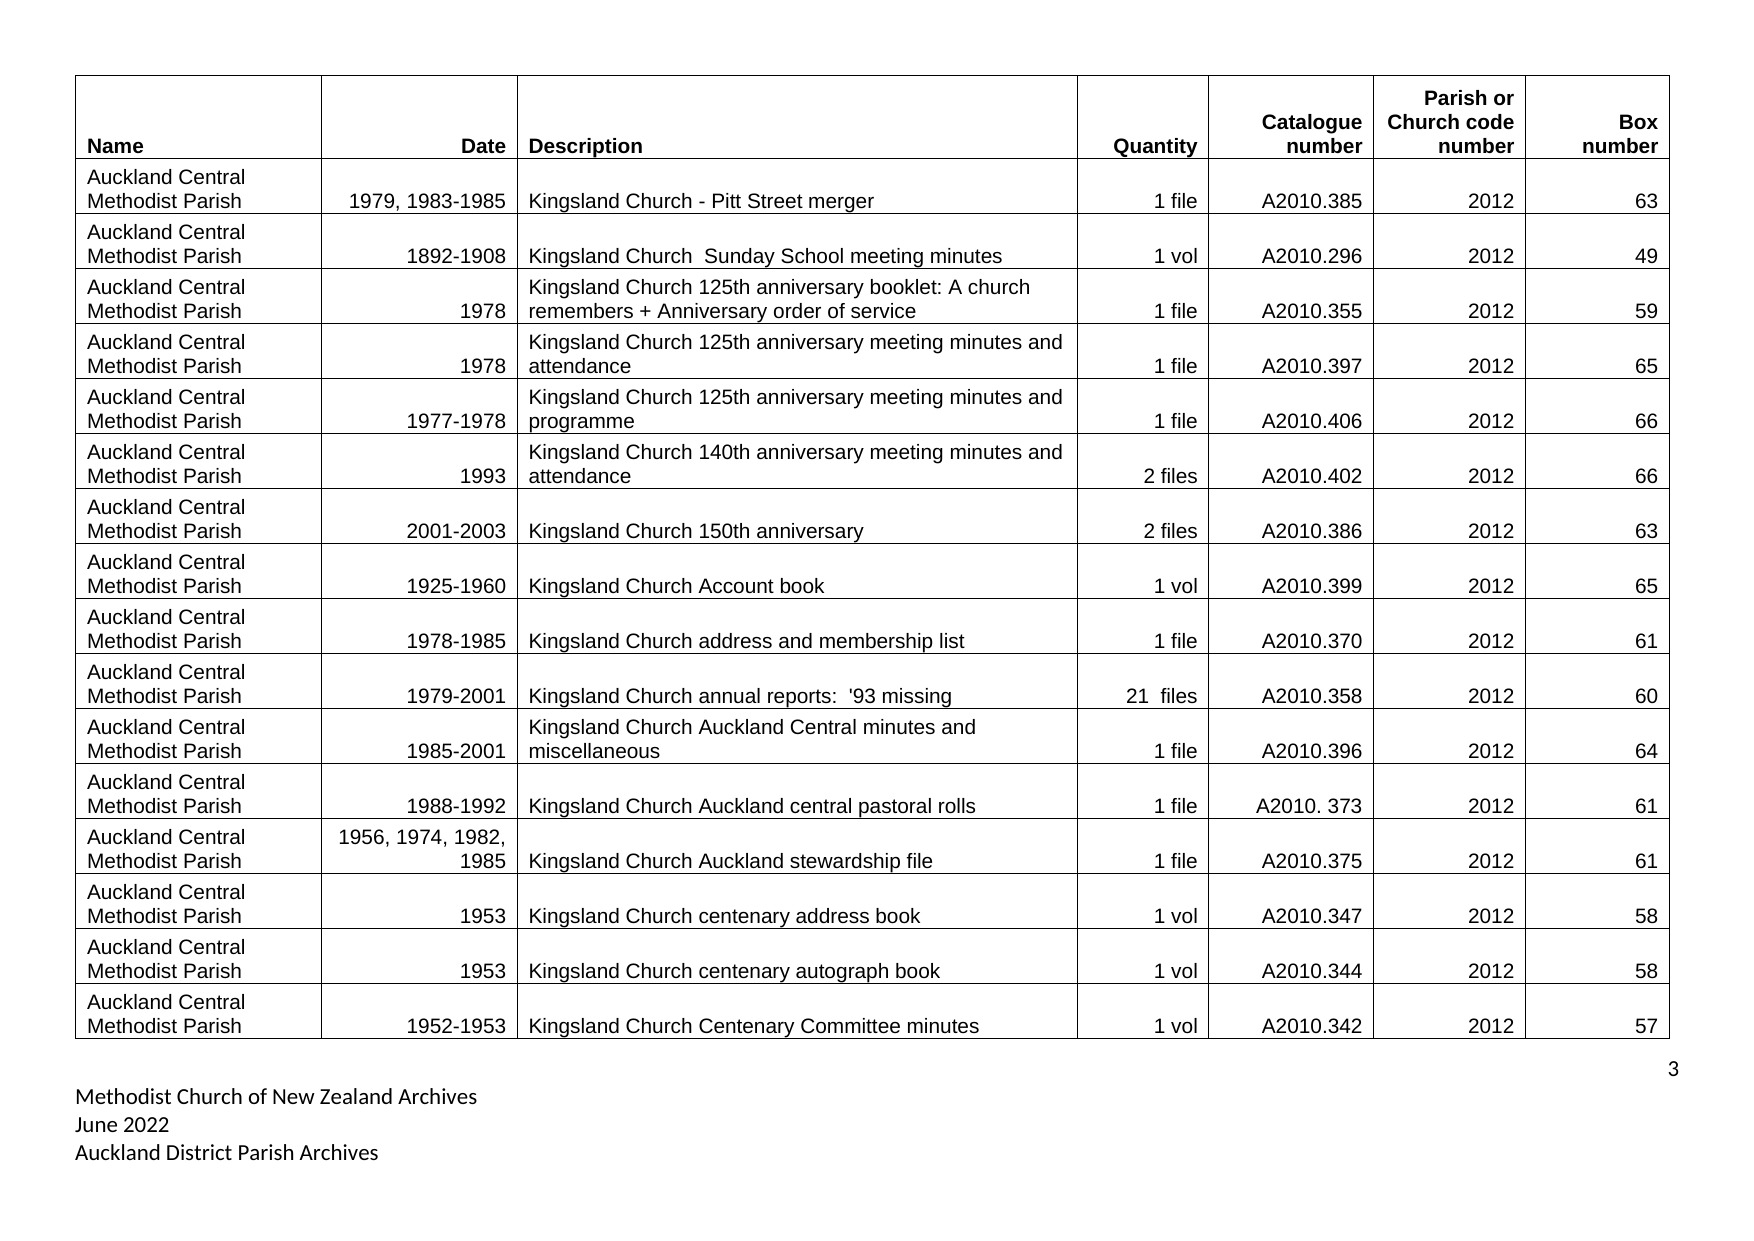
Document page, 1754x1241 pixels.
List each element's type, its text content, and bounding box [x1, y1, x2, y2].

table_cell 1985-2001 [322, 709, 517, 762]
table_cell 2012 [1374, 709, 1525, 762]
table_cell Kingsland Church 140th anniversary meeting minutes and attendance [518, 434, 1077, 487]
table_cell 1978-1985 [322, 599, 517, 652]
table_cell Auckland Central Methodist Parish [76, 984, 321, 1037]
table_cell 2 files [1078, 434, 1208, 487]
table_cell Auckland Central Methodist Parish [76, 599, 321, 652]
table_cell 1892-1908 [322, 214, 517, 267]
table_cell Kingsland Church Auckland central pastoral rolls [518, 764, 1077, 817]
table_cell A2010.375 [1209, 819, 1373, 872]
table_cell Auckland Central Methodist Parish [76, 929, 321, 982]
table_cell 1 file [1078, 819, 1208, 872]
table_cell A2010. 373 [1209, 764, 1373, 817]
table_cell Kingsland Church centenary address book [518, 874, 1077, 927]
table_cell 1 vol [1078, 544, 1208, 597]
table_cell Auckland Central Methodist Parish [76, 819, 321, 872]
table_cell 1979-2001 [322, 654, 517, 707]
table_cell 2012 [1374, 324, 1525, 377]
table_cell 60 [1526, 654, 1669, 707]
table_cell 1 file [1078, 159, 1208, 212]
table_cell Auckland Central Methodist Parish [76, 434, 321, 487]
table_cell 61 [1526, 764, 1669, 817]
table_cell 2012 [1374, 984, 1525, 1037]
table_header Description [518, 76, 1077, 157]
table_cell 1 file [1078, 599, 1208, 652]
table_cell 2012 [1374, 929, 1525, 982]
table_cell A2010.296 [1209, 214, 1373, 267]
table_cell 2 files [1078, 489, 1208, 542]
table_cell 63 [1526, 489, 1669, 542]
table_cell 21 files [1078, 654, 1208, 707]
table_header Catalogue number [1209, 76, 1373, 157]
table_cell Auckland Central Methodist Parish [76, 489, 321, 542]
table_cell 57 [1526, 984, 1669, 1037]
table_cell 2001-2003 [322, 489, 517, 542]
table_cell Auckland Central Methodist Parish [76, 654, 321, 707]
table_cell Auckland Central Methodist Parish [76, 544, 321, 597]
table_cell 64 [1526, 709, 1669, 762]
table_cell 58 [1526, 929, 1669, 982]
table_cell A2010.399 [1209, 544, 1373, 597]
table_cell 1956, 1974, 1982, 1985 [322, 819, 517, 872]
table_cell 2012 [1374, 269, 1525, 322]
table_cell Auckland Central Methodist Parish [76, 324, 321, 377]
table_cell 2012 [1374, 214, 1525, 267]
table_cell Kingsland Church Auckland Central minutes and miscellaneous [518, 709, 1077, 762]
table_cell A2010.397 [1209, 324, 1373, 377]
table_cell A2010.342 [1209, 984, 1373, 1037]
table_cell Kingsland Church Sunday School meeting minutes [518, 214, 1077, 267]
table_cell 1 file [1078, 709, 1208, 762]
table_cell 1 vol [1078, 984, 1208, 1037]
table_cell 61 [1526, 819, 1669, 872]
table_cell A2010.385 [1209, 159, 1373, 212]
table_cell 1925-1960 [322, 544, 517, 597]
table_cell Kingsland Church 125th anniversary meeting minutes and attendance [518, 324, 1077, 377]
table_cell 1 file [1078, 764, 1208, 817]
table_cell 1 file [1078, 269, 1208, 322]
table_cell 63 [1526, 159, 1669, 212]
table_cell 1 vol [1078, 874, 1208, 927]
table_cell 61 [1526, 599, 1669, 652]
table_cell A2010.347 [1209, 874, 1373, 927]
table_cell 1953 [322, 929, 517, 982]
table_cell Kingsland Church 150th anniversary [518, 489, 1077, 542]
table_cell 59 [1526, 269, 1669, 322]
table_cell 2012 [1374, 654, 1525, 707]
table_cell Kingsland Church 125th anniversary meeting minutes and programme [518, 379, 1077, 432]
table_cell Kingsland Church - Pitt Street merger [518, 159, 1077, 212]
table_cell Auckland Central Methodist Parish [76, 214, 321, 267]
table_cell Kingsland Church 125th anniversary booklet: A church remembers + Anniversary order of service [518, 269, 1077, 322]
table_cell 2012 [1374, 379, 1525, 432]
table_cell 65 [1526, 324, 1669, 377]
table_cell Kingsland Church annual reports: '93 missing [518, 654, 1077, 707]
table_cell Auckland Central Methodist Parish [76, 159, 321, 212]
table_cell 1988-1992 [322, 764, 517, 817]
table_cell 1 file [1078, 379, 1208, 432]
table_cell 2012 [1374, 434, 1525, 487]
table_header Date [322, 76, 517, 157]
table_cell Auckland Central Methodist Parish [76, 874, 321, 927]
table_cell 1979, 1983-1985 [322, 159, 517, 212]
table_cell 2012 [1374, 599, 1525, 652]
table_cell 1993 [322, 434, 517, 487]
table_cell 1952-1953 [322, 984, 517, 1037]
table_cell 1978 [322, 269, 517, 322]
table_cell 66 [1526, 379, 1669, 432]
table_cell A2010.402 [1209, 434, 1373, 487]
table_cell 1 vol [1078, 929, 1208, 982]
table_header Box number [1526, 76, 1669, 157]
table_cell Kingsland Church address and membership list [518, 599, 1077, 652]
table_cell 65 [1526, 544, 1669, 597]
table_cell 49 [1526, 214, 1669, 267]
table_header Name [76, 76, 321, 157]
table_cell 2012 [1374, 874, 1525, 927]
table_cell Auckland Central Methodist Parish [76, 709, 321, 762]
table_cell Kingsland Church Account book [518, 544, 1077, 597]
table_cell A2010.396 [1209, 709, 1373, 762]
table_cell 2012 [1374, 764, 1525, 817]
table_cell A2010.355 [1209, 269, 1373, 322]
table_header Parish or Church code number [1374, 76, 1525, 157]
table_cell A2010.370 [1209, 599, 1373, 652]
table_header Quantity [1078, 76, 1208, 157]
table_cell 1953 [322, 874, 517, 927]
table_cell A2010.344 [1209, 929, 1373, 982]
table_cell A2010.386 [1209, 489, 1373, 542]
table_cell Auckland Central Methodist Parish [76, 764, 321, 817]
table_cell 1978 [322, 324, 517, 377]
table_cell Kingsland Church Auckland stewardship file [518, 819, 1077, 872]
table_cell 1 file [1078, 324, 1208, 377]
table_cell 2012 [1374, 544, 1525, 597]
table_cell 2012 [1374, 159, 1525, 212]
table_cell 66 [1526, 434, 1669, 487]
table_cell Kingsland Church Centenary Committee minutes [518, 984, 1077, 1037]
table_cell A2010.406 [1209, 379, 1373, 432]
table_cell Kingsland Church centenary autograph book [518, 929, 1077, 982]
table_cell 1977-1978 [322, 379, 517, 432]
table_cell Auckland Central Methodist Parish [76, 269, 321, 322]
table_cell Auckland Central Methodist Parish [76, 379, 321, 432]
table_cell 58 [1526, 874, 1669, 927]
table_cell 2012 [1374, 819, 1525, 872]
table_cell 1 vol [1078, 214, 1208, 267]
table_cell 2012 [1374, 489, 1525, 542]
table_cell A2010.358 [1209, 654, 1373, 707]
